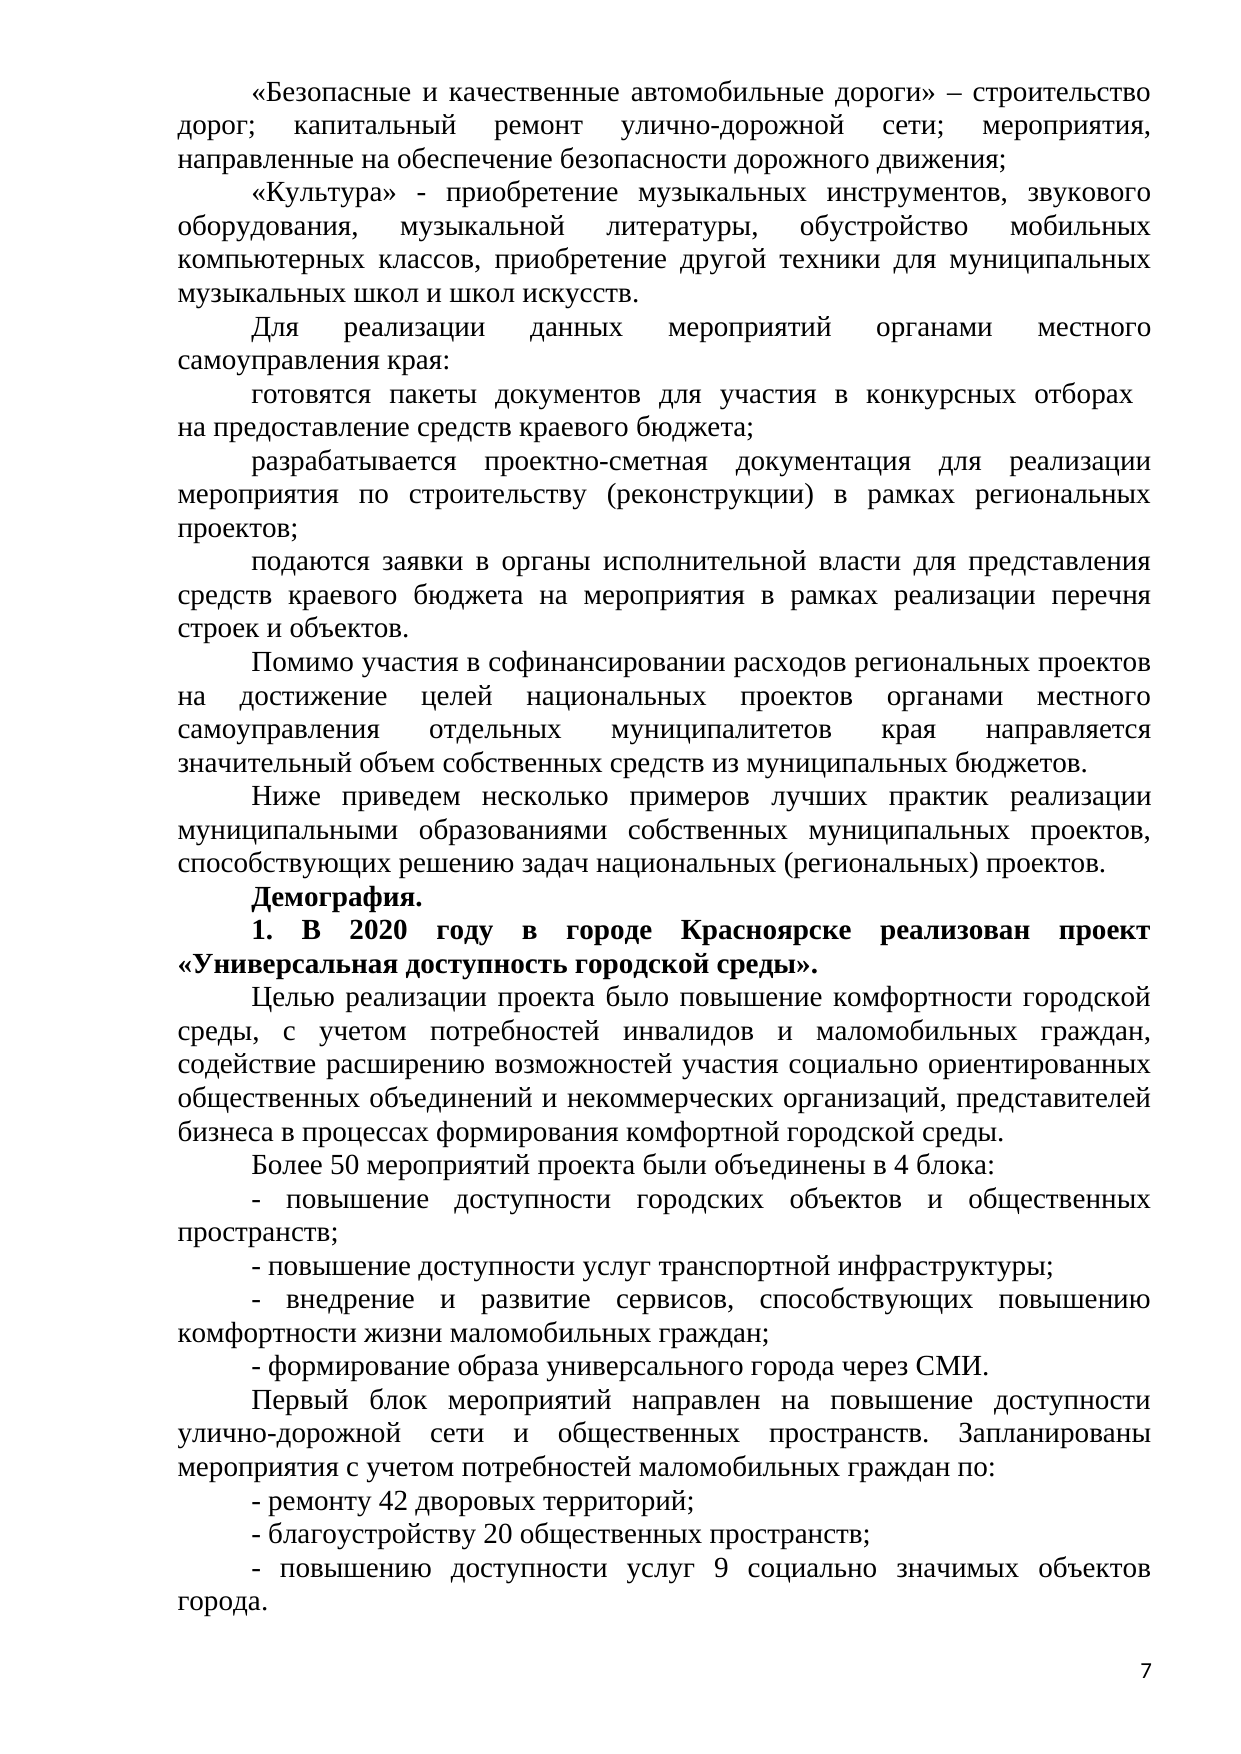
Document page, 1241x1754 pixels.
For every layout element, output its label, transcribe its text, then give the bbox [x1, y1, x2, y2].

text 1. В 2020 году в городе Красноярске реализован проект «Универсальная доступность городской среды». [177, 912, 1152, 979]
text - ремонту 42 дворовых территорий; [177, 1483, 1152, 1516]
text «Культура» - приобретение музыкальных инструментов, звукового оборудования, музыкальной литературы, обустройство мобильных компьютерных классов, приобретение другой техники для муниципальных музыкальных школ и школ искусств. [177, 174, 1152, 309]
text - повышение доступности услуг транспортной инфраструктуры; [177, 1248, 1152, 1281]
text Для реализации данных мероприятий органами местного самоуправления края: [177, 309, 1152, 376]
text Демография. [177, 879, 1152, 912]
text Ниже приведем несколько примеров лучших практик реализации муниципальными образованиями собственных муниципальных проектов, способствующих решению задач национальных (региональных) проектов. [177, 778, 1152, 879]
text Первый блок мероприятий направлен на повышение доступности улично-дорожной сети и общественных пространств. Запланированы мероприятия с учетом потребностей маломобильных граждан по: [177, 1382, 1152, 1483]
text - благоустройству 20 общественных пространств; [177, 1516, 1152, 1550]
text Помимо участия в софинансировании расходов региональных проектов на достижение целей национальных проектов органами местного самоуправления отдельных муниципалитетов края направляется значительный объем собственных средств из муниципальных бюджетов. [177, 644, 1152, 778]
text Целью реализации проекта было повышение комфортности городской среды, с учетом потребностей инвалидов и маломобильных граждан, содействие расширению возможностей участия социально ориентированных общественных объединений и некоммерческих организаций, представителей бизнеса в процессах формирования комфортной городской среды. [177, 979, 1152, 1147]
text подаются заявки в органы исполнительной власти для представления средств краевого бюджета на мероприятия в рамках реализации перечня строек и объектов. [177, 543, 1152, 644]
text Более 50 мероприятий проекта были объединены в 4 блока: [177, 1147, 1152, 1181]
text - повышению доступности услуг 9 социально значимых объектов города. [177, 1550, 1152, 1617]
text - повышение доступности городских объектов и общественных пространств; [177, 1181, 1152, 1248]
text разрабатывается проектно-сметная документация для реализации мероприятия по строительству (реконструкции) в рамках региональных проектов; [177, 443, 1152, 543]
text готовятся пакеты документов для участия в конкурсных отборах на предоставление средств краевого бюджета; [177, 376, 1152, 443]
text - внедрение и развитие сервисов, способствующих повышению комфортности жизни маломобильных граждан; [177, 1281, 1152, 1348]
text «Безопасные и качественные автомобильные дороги» – строительство дорог; капитальный ремонт улично-дорожной сети; мероприятия, направленные на обеспечение безопасности дорожного движения; [177, 74, 1152, 174]
text - формирование образа универсального города через СМИ. [177, 1348, 1152, 1382]
